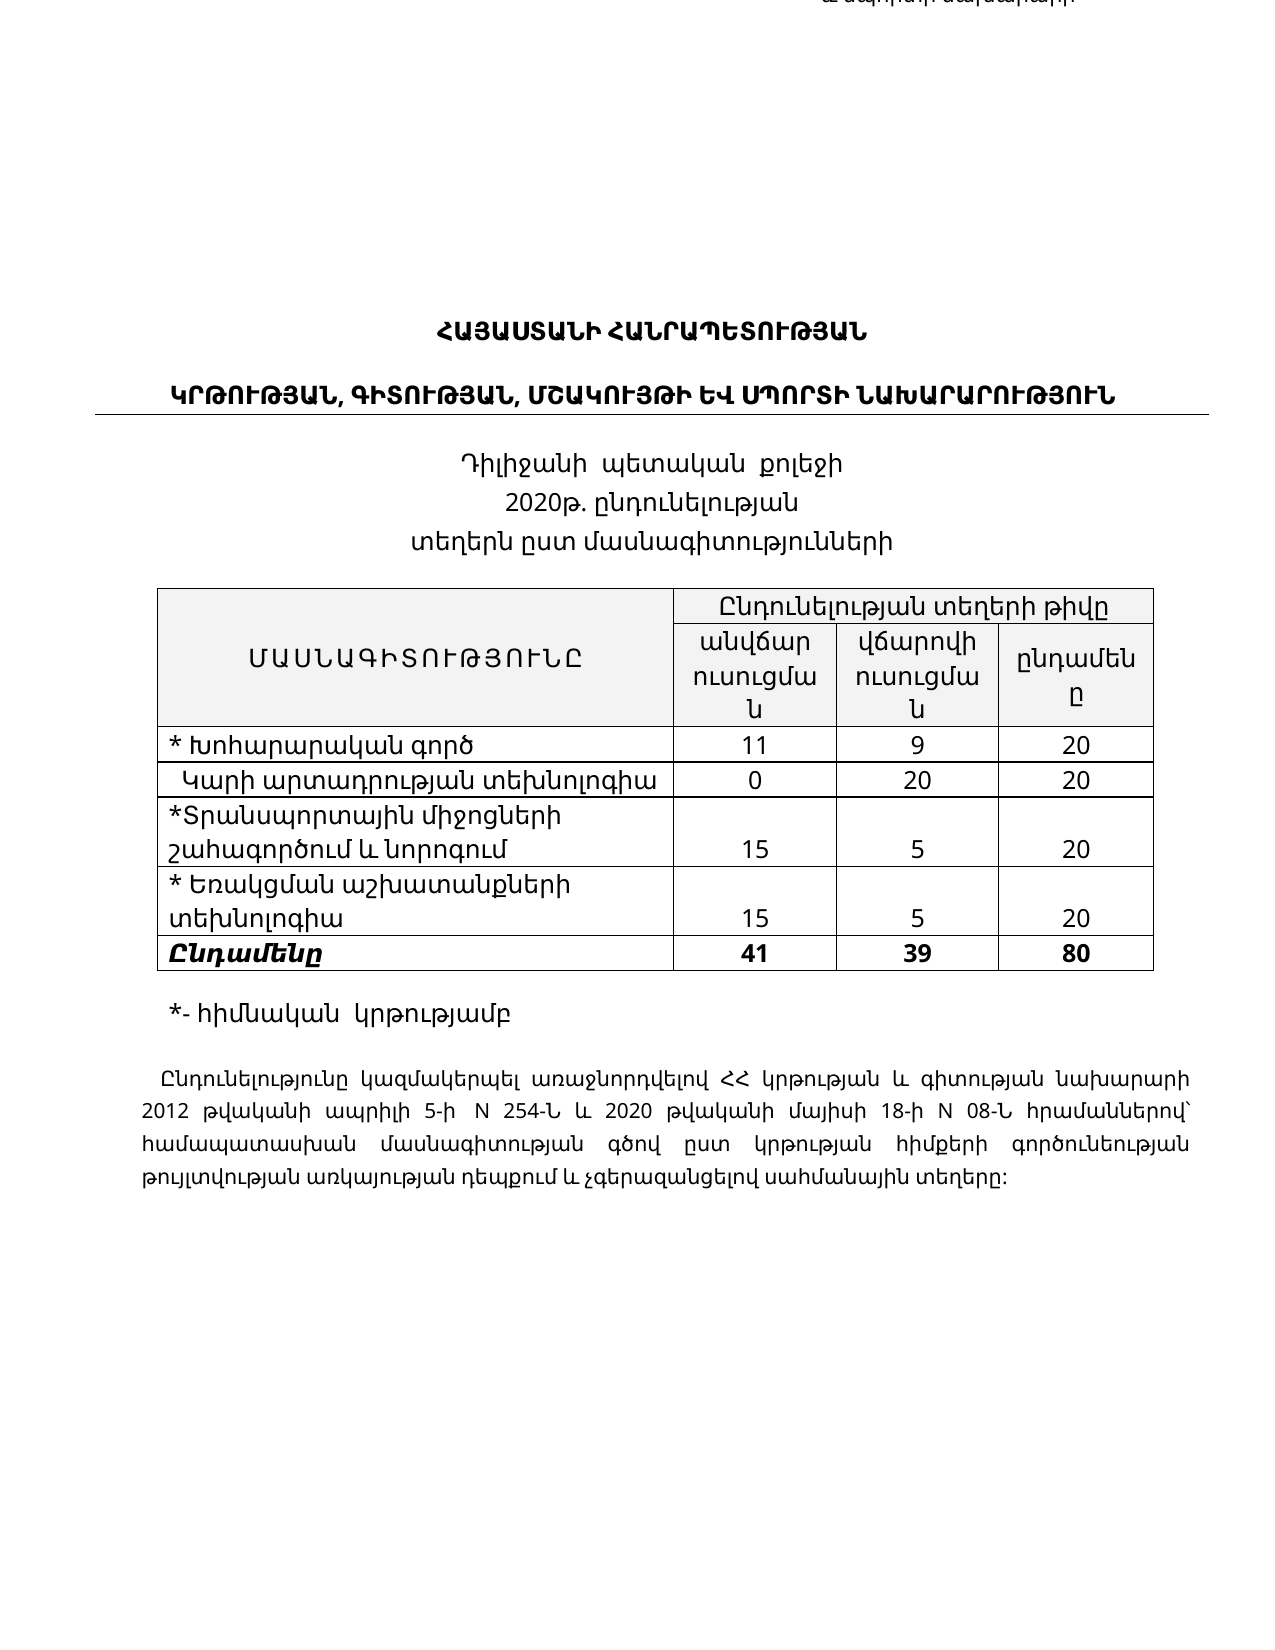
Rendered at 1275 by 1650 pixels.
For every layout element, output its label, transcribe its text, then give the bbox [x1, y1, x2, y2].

table_cell 20 [999, 798, 1153, 866]
table_cell Կարի արտադրության տեխնոլոգիա [158, 763, 673, 796]
table_cell 20 [999, 727, 1153, 761]
text տեղերն ըստ մասնագիտությունների [94, 524, 1209, 558]
table_cell 39 [837, 936, 998, 970]
table_cell 80 [999, 936, 1153, 970]
text *- հիմնական կրթությամբ [94, 996, 1209, 1030]
table_cell 15 [674, 867, 836, 935]
text ՀԱՅԱՍՏԱՆԻ ՀԱՆՐԱՊԵՏՈՒԹՅԱՆ [94, 313, 1209, 347]
table_cell * Եռակցման աշխատանքների տեխնոլոգիա [158, 867, 673, 935]
table_cell ընդամենը [999, 624, 1153, 726]
table_cell վճարովի ուսուցման [837, 624, 998, 726]
subtitle ԿՐԹՈՒԹՅԱՆ, ԳԻՏՈՒԹՅԱՆ, ՄՇԱԿՈՒՅԹԻ ԵՎ ՍՊՈՐՏԻ ՆԱԽԱՐԱՐՈՒԹՅՈՒՆ [94, 378, 1209, 415]
table_cell 20 [999, 867, 1153, 935]
table_cell 0 [674, 763, 836, 796]
table_cell 15 [674, 798, 836, 866]
table_cell 5 [837, 798, 998, 866]
text Դիլիջանի պետական քոլեջի [94, 445, 1209, 479]
table_header ՄԱՍՆԱԳԻՏՈՒԹՅՈՒՆԸ [158, 589, 673, 726]
table_cell 9 [837, 727, 998, 761]
text Ընդունելությունը կազմակերպել առաջնորդվելով ՀՀ կրթության և գիտության նախարարի 2012 թվականի ապրիլի 5-ի N 254-Ն և 2020 թվականի մայիսի 18-ի N 08-Ն հրամաններով՝ համապատասխան մասնագիտության գծով ըստ կրթության հիմքերի գործունեության թույլտվության առկայության դեպքում և չգերազանցելով սահմանային տեղերը: [141, 1064, 1191, 1190]
table_cell 41 [674, 936, 836, 970]
table_cell Ընդամենը [158, 936, 673, 970]
table_cell 5 [837, 867, 998, 935]
text 2020թ. ընդունելության [94, 484, 1209, 519]
table_cell 11 [674, 727, 836, 761]
table_cell անվճար ուսուցման [674, 624, 836, 726]
table_header Ընդունելության տեղերի թիվը [674, 589, 1153, 623]
table_cell 20 [999, 763, 1153, 796]
table_cell * Խոհարարական գործ [158, 727, 673, 761]
table_cell *Տրանսպորտային միջոցների շահագործում և նորոգում [158, 798, 673, 866]
table_cell 20 [837, 763, 998, 796]
